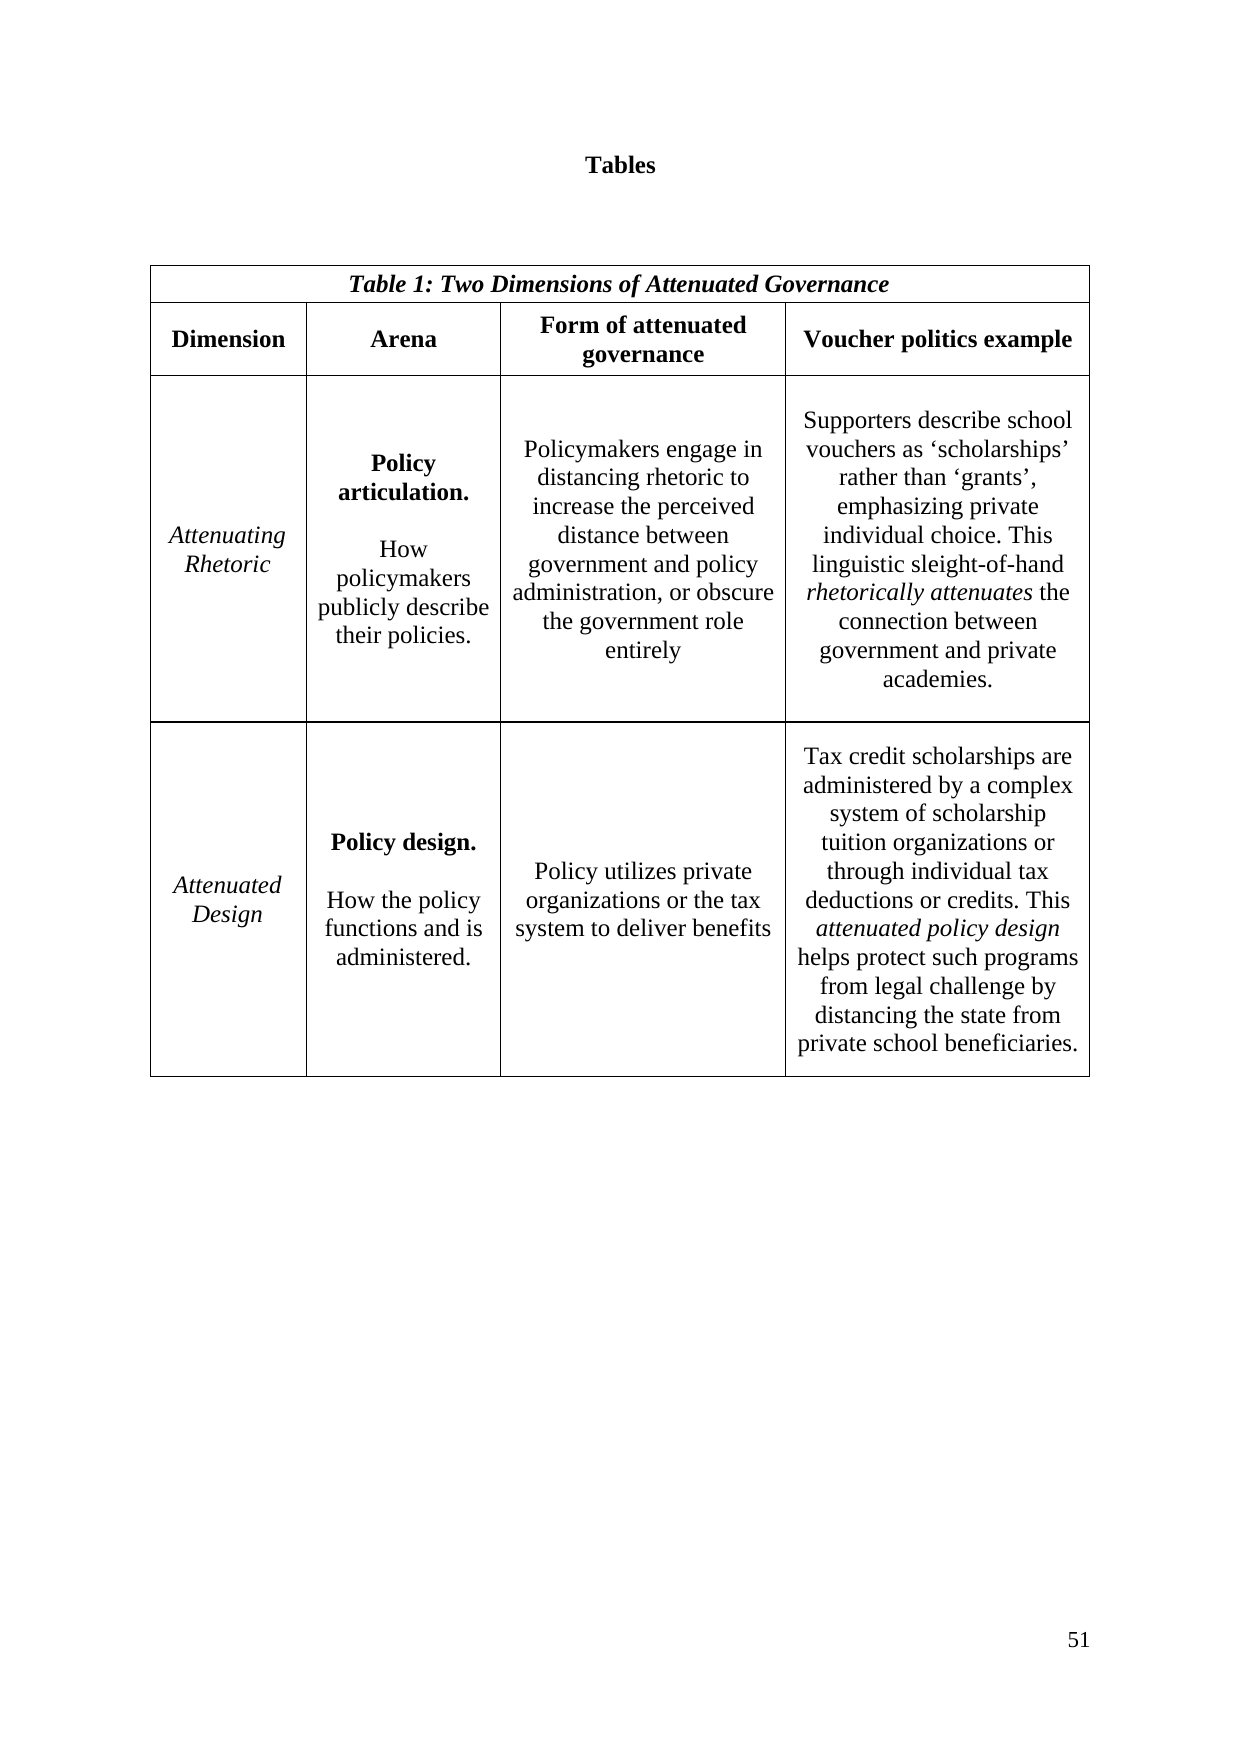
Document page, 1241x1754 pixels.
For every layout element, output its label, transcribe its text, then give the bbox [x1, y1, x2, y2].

table_cell Policy design. How the policy functions and is administered. [307, 723, 500, 1076]
table_cell Policy utilizes private organizations or the tax system to deliver benefits [501, 723, 785, 1076]
table_header Table 1: Two Dimensions of Attenuated Governance [151, 266, 1089, 302]
table_cell Attenuated Design [151, 723, 306, 1076]
table_cell Attenuating Rhetoric [151, 376, 306, 721]
table_cell Dimension [151, 303, 306, 375]
text Tables [150, 150, 1090, 179]
table_cell Arena [307, 303, 500, 375]
table_cell Policymakers engage in distancing rhetoric to increase the perceived distance between government and policy administration, or obscure the government role entirely [501, 376, 785, 721]
table_cell Voucher politics example [786, 303, 1089, 375]
table_cell Tax credit scholarships are administered by a complex system of scholarship tuition organizations or through individual tax deductions or credits. This attenuated policy design helps protect such programs from legal challenge by distancing the state from private school beneficiaries. [786, 723, 1089, 1076]
table_cell Form of attenuated governance [501, 303, 785, 375]
table_cell Policy articulation. How policymakers publicly describe their policies. [307, 376, 500, 721]
table_cell Supporters describe school vouchers as ‘scholarships’ rather than ‘grants’, emphasizing private individual choice. This linguistic sleight-of-hand rhetorically attenuates the connection between government and private academies. [786, 376, 1089, 721]
